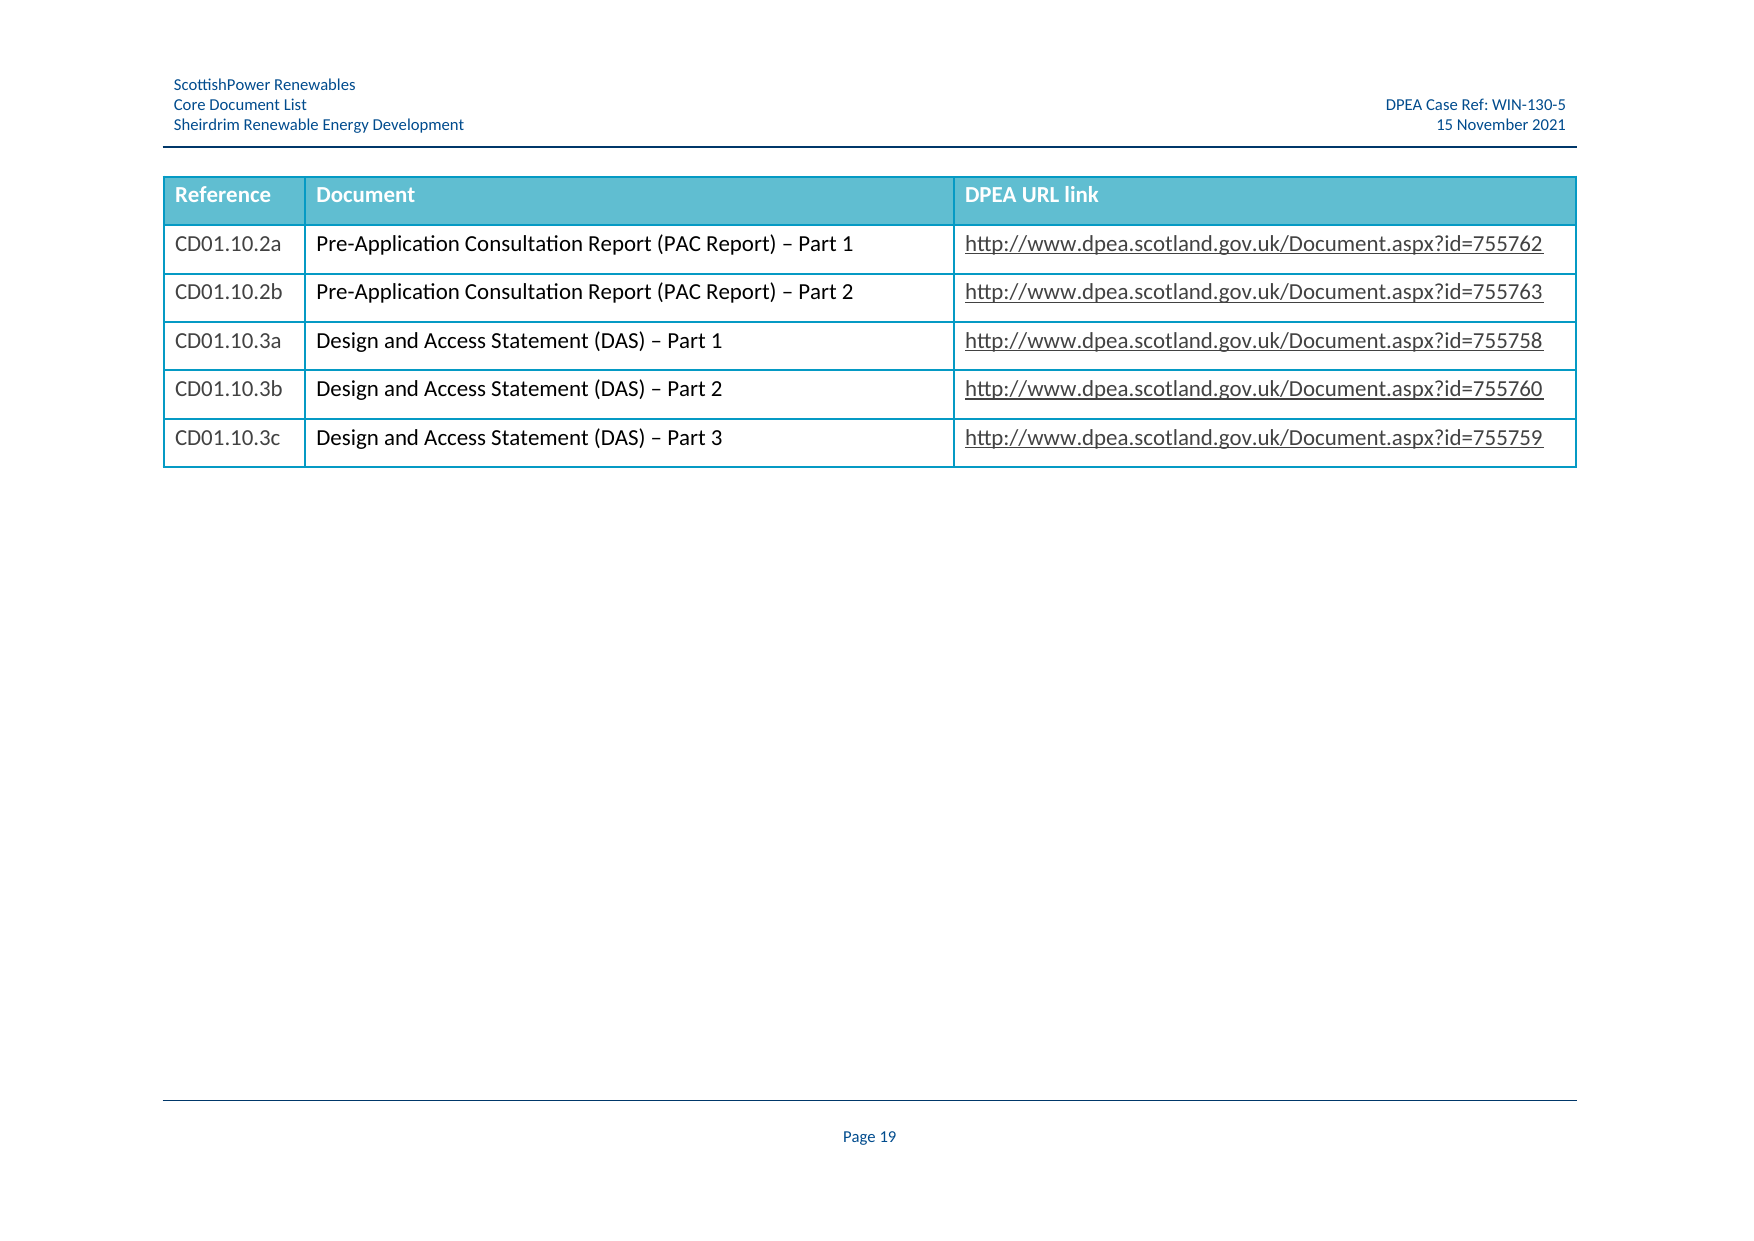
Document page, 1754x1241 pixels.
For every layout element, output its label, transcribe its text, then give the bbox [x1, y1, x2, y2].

table_cell http://www.dpea.scotland.gov.uk/Document.aspx?id=755759 [955, 420, 1575, 466]
table_cell Design and Access Statement (DAS) – Part 2 [306, 371, 953, 418]
table_cell Design and Access Statement (DAS) – Part 1 [306, 323, 953, 369]
table_cell http://www.dpea.scotland.gov.uk/Document.aspx?id=755762 [955, 226, 1575, 272]
table_cell Pre-Application Consultation Report (PAC Report) – Part 1 [306, 226, 953, 272]
table_header Reference [165, 178, 304, 224]
table_cell CD01.10.2b [165, 275, 304, 321]
table_cell Pre-Application Consultation Report (PAC Report) – Part 2 [306, 275, 953, 321]
table_cell CD01.10.3a [165, 323, 304, 369]
table_header Document [306, 178, 953, 224]
table_cell http://www.dpea.scotland.gov.uk/Document.aspx?id=755758 [955, 323, 1575, 369]
table_cell http://www.dpea.scotland.gov.uk/Document.aspx?id=755760 [955, 371, 1575, 418]
table_cell http://www.dpea.scotland.gov.uk/Document.aspx?id=755763 [955, 275, 1575, 321]
table_header DPEA URL link [955, 178, 1575, 224]
table_cell Design and Access Statement (DAS) – Part 3 [306, 420, 953, 466]
table_cell CD01.10.2a [165, 226, 304, 272]
table_cell CD01.10.3b [165, 371, 304, 418]
table_cell CD01.10.3c [165, 420, 304, 466]
